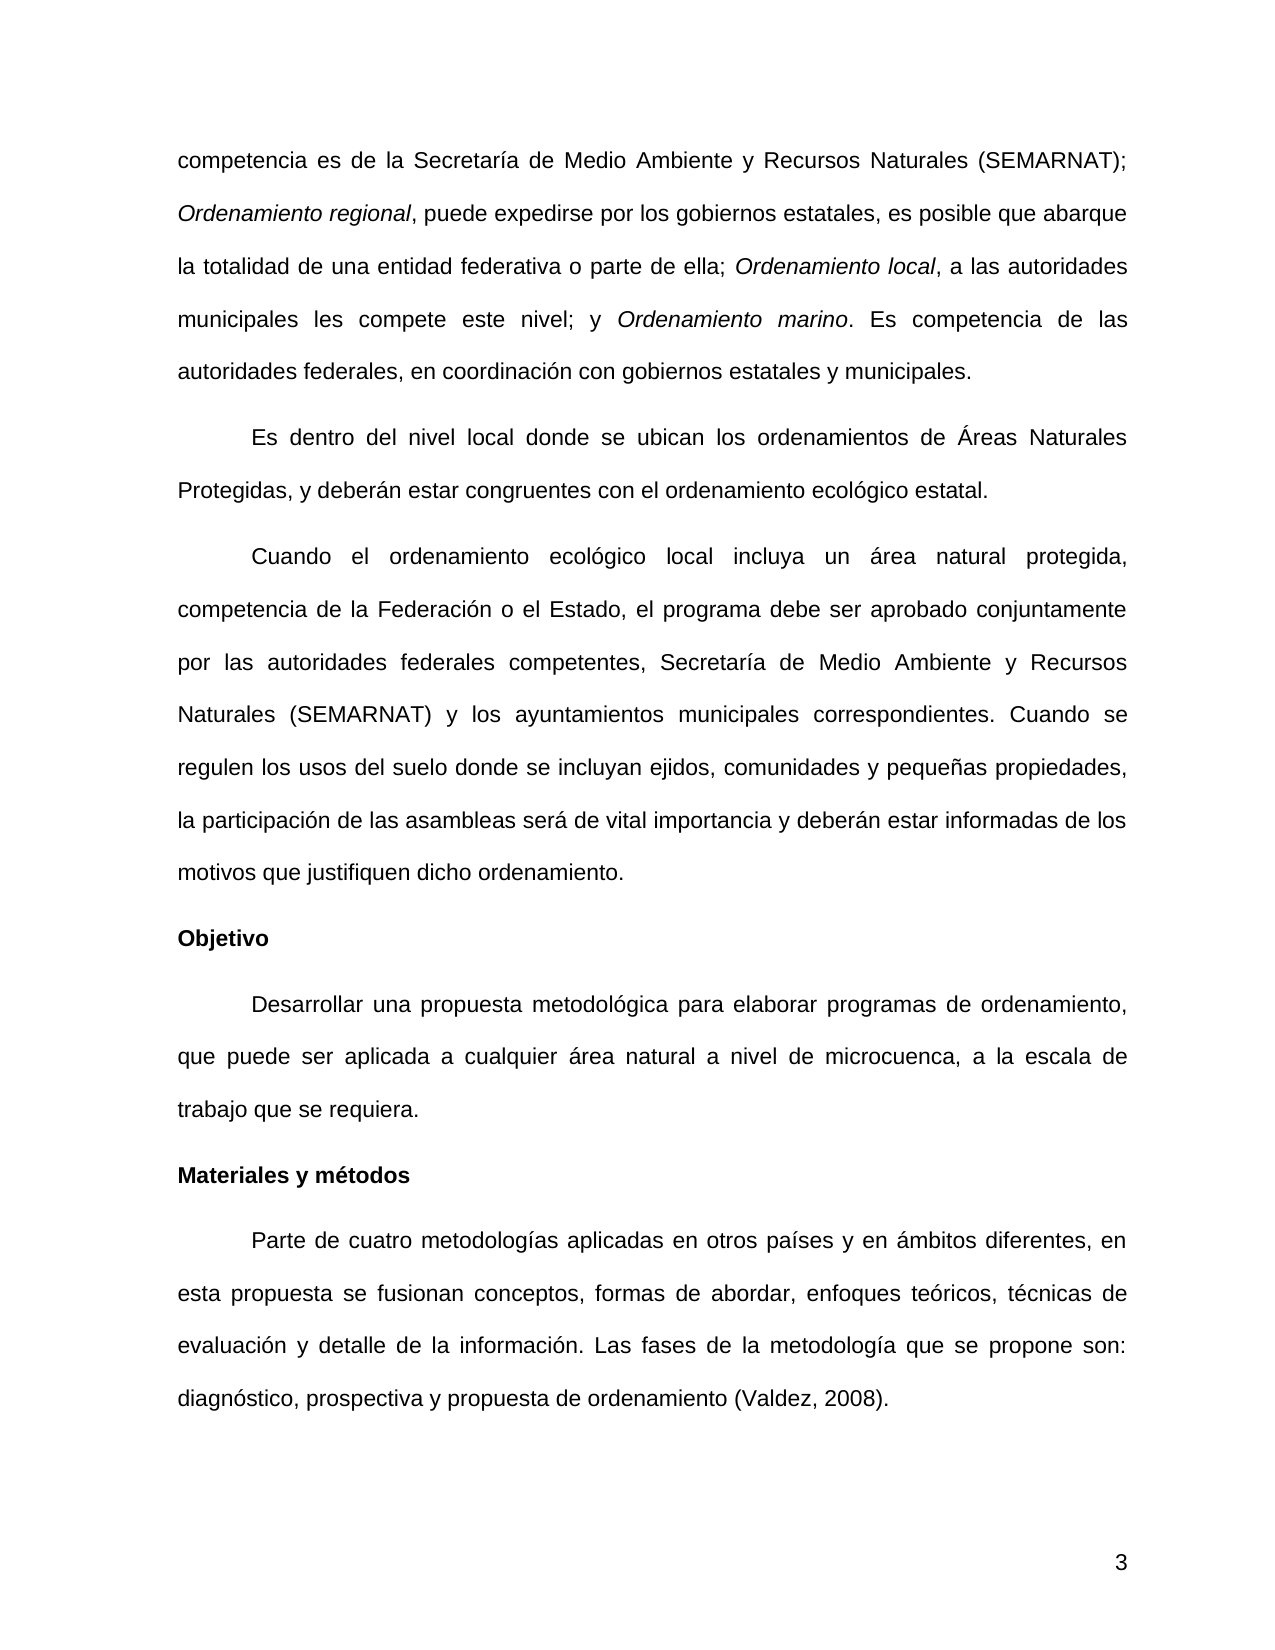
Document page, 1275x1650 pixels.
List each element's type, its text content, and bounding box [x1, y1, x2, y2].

subtitle Materiales y métodos [177, 1162, 1139, 1188]
text Cuando el ordenamiento ecológico local incluya un área natural protegida, competencia de la Federación o el Estado, el programa debe ser aprobado conjuntamente por las autoridades federales competentes, Secretaría de Medio Ambiente y Recursos Naturales (SEMARNAT) y los ayuntamientos municipales correspondientes. Cuando se regulen los usos del suelo donde se incluyan ejidos, comunidades y pequeñas propiedades, la participación de las asambleas será de vital importancia y deberán estar informadas de los motivos que justifiquen dicho ordenamiento. [177, 543, 1128, 886]
text Es dentro del nivel local donde se ubican los ordenamientos de Áreas Naturales Protegidas, y deberán estar congruentes con el ordenamiento ecológico estatal. [177, 424, 1127, 503]
subtitle Objetivo [177, 925, 1139, 951]
text competencia es de la Secretaría de Medio Ambiente y Recursos Naturales (SEMARNAT); Ordenamiento regional, puede expedirse por los gobiernos estatales, es posible que abarque la totalidad de una entidad federativa o parte de ella; Ordenamiento local, a las autoridades municipales les compete este nivel; y Ordenamiento marino. Es competencia de las autoridades federales, en coordinación con gobiernos estatales y municipales. [177, 147, 1128, 385]
text Desarrollar una propuesta metodológica para elaborar programas de ordenamiento, que puede ser aplicada a cualquier área natural a nivel de microcuenca, a la escala de trabajo que se requiera. [177, 991, 1128, 1122]
text Parte de cuatro metodologías aplicadas en otros países y en ámbitos diferentes, en esta propuesta se fusionan conceptos, formas de abordar, enfoques teóricos, técnicas de evaluación y detalle de la información. Las fases de la metodología que se propone son: diagnóstico, prospectiva y propuesta de ordenamiento (Valdez, 2008). [177, 1227, 1128, 1412]
